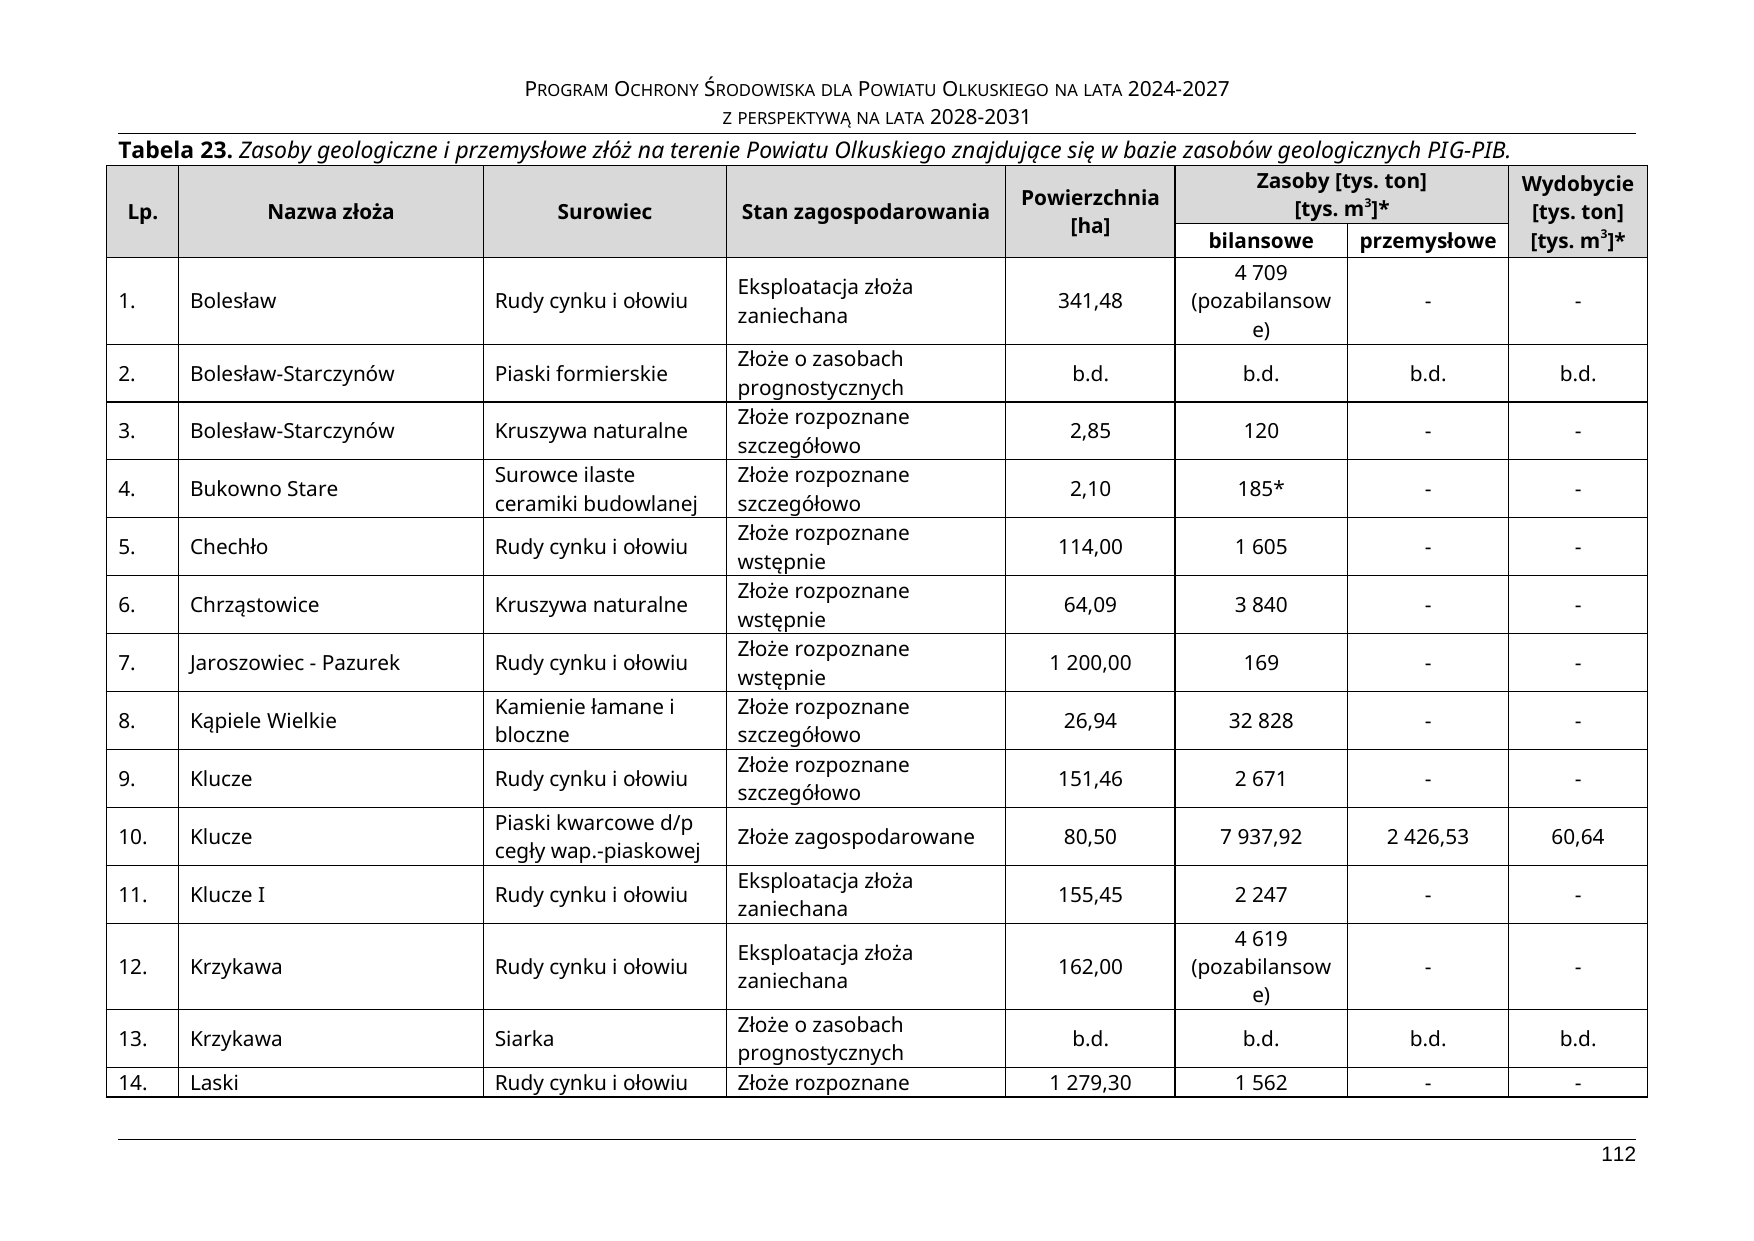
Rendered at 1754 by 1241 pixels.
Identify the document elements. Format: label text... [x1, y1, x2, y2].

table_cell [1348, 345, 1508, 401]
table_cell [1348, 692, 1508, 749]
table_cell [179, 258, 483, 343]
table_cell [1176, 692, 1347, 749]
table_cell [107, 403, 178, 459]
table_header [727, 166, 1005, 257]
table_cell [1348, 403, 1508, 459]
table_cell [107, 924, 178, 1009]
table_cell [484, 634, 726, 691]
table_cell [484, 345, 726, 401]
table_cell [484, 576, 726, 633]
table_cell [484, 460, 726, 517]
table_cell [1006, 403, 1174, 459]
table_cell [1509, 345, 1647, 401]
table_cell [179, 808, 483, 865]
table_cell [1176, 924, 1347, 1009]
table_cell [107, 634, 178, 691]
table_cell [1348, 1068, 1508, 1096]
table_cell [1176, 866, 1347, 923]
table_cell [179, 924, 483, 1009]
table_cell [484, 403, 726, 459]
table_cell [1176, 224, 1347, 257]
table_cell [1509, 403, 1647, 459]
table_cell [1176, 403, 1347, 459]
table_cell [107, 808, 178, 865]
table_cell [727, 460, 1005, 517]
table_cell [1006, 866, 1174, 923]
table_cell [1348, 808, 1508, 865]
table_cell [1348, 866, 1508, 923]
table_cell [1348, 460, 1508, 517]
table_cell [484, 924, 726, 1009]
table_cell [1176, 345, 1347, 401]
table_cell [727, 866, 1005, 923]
text Tabela 23. Zasoby geologiczne i przemysłowe złóż na terenie Powiatu Olkuskiego znajdujące się w bazie zasobów geologicznych PIG-PIB. [118, 134, 1636, 165]
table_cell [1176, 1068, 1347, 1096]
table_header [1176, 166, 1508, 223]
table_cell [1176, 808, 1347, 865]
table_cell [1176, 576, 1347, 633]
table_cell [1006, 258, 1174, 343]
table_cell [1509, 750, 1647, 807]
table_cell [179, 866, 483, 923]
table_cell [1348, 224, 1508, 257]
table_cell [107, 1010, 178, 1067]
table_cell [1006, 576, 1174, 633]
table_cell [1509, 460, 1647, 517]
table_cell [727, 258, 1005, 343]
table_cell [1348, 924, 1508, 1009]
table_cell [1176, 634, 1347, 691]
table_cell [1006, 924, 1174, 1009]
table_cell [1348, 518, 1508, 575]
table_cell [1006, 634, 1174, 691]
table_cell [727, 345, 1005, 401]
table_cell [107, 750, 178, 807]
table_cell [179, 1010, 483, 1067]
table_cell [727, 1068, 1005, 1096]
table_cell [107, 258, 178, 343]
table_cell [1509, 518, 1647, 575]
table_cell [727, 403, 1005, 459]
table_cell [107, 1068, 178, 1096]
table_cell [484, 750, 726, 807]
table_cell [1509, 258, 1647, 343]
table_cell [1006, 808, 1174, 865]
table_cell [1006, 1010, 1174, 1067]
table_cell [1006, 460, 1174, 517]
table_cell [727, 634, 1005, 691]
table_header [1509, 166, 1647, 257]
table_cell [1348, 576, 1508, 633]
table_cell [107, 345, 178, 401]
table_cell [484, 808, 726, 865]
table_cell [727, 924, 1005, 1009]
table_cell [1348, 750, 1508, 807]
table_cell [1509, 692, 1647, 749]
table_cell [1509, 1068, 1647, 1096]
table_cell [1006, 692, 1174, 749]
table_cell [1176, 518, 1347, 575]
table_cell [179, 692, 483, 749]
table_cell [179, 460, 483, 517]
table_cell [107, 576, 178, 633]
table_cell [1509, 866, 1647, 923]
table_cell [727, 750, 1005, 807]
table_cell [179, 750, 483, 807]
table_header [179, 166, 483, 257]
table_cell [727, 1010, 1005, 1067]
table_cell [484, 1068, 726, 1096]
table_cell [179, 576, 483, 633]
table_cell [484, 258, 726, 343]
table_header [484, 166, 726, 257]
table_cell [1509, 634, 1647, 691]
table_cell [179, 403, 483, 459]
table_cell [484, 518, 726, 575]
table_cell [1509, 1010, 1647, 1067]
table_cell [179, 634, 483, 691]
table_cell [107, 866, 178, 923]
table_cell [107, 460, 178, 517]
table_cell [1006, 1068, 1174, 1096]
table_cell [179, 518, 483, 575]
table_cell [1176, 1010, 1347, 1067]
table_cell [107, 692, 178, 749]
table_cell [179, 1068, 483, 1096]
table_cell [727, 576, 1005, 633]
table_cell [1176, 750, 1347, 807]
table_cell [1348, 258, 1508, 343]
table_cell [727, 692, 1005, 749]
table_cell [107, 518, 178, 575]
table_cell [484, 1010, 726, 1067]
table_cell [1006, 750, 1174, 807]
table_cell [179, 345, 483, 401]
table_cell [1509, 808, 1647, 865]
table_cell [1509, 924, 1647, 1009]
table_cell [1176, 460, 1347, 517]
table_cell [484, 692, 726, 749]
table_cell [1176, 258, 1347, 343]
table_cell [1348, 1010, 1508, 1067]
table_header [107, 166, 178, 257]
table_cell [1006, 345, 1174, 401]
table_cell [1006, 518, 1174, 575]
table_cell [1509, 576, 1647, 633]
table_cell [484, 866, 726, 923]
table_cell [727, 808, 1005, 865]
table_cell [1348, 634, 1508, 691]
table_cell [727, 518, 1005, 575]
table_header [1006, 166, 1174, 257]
